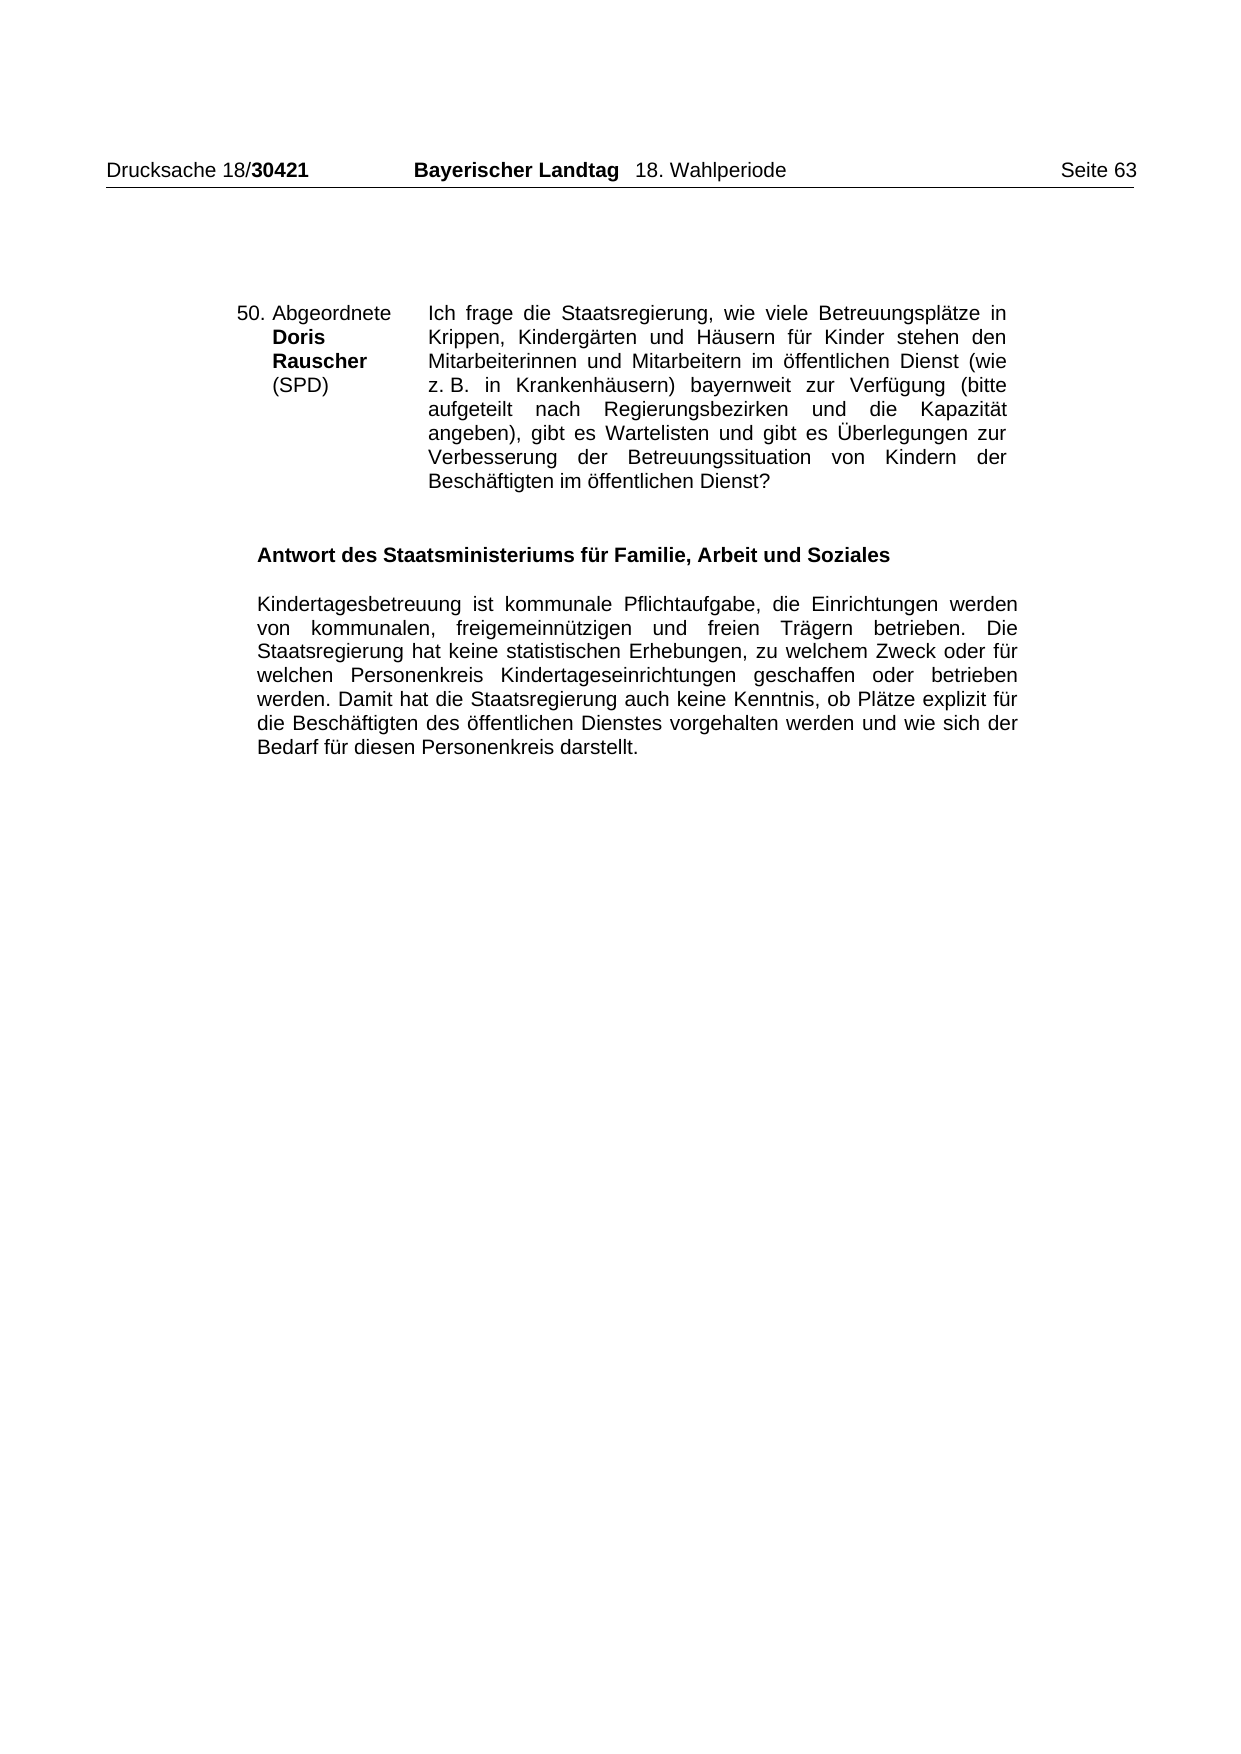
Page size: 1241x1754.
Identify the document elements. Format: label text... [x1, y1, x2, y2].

text Kindertagesbetreuung ist kommunale Pflichtaufgabe, die Einrichtungen werden von kommunalen, freigemeinnützigen und freien Trägern betrieben. Die Staatsregierung hat keine statistischen Erhebungen, zu welchem Zweck oder für welchen Personenkreis Kindertageseinrichtungen geschaffen oder betrieben werden. Damit hat die Staatsregierung auch keine Kenntnis, ob Plätze explizit für die Beschäftigten des öffentlichen Dienstes vorgehalten werden und wie sich der Bedarf für diesen Personenkreis darstellt. [257, 591, 1019, 759]
table_header Abgeordnete Doris Rauscher (SPD) [225, 226, 417, 492]
table_header Ich frage die Staatsregierung, wie viele Betreuungsplätze in Krippen, Kindergärten und Häusern für Kinder stehen den Mitarbeiterinnen und Mitarbeitern im öffentlichen Dienst (wie z. B. in Krankenhäusern) bayernweit zur Verfügung (bitte aufgeteilt nach Regierungsbezirken und die Kapazität angeben), gibt es Wartelisten und gibt es Überlegungen zur Verbesserung der Betreuungssituation von Kindern der Beschäftigten im öffentlichen Dienst? [417, 226, 1019, 492]
text Antwort des Staatsministeriums für Familie, Arbeit und Soziales [257, 542, 1019, 566]
